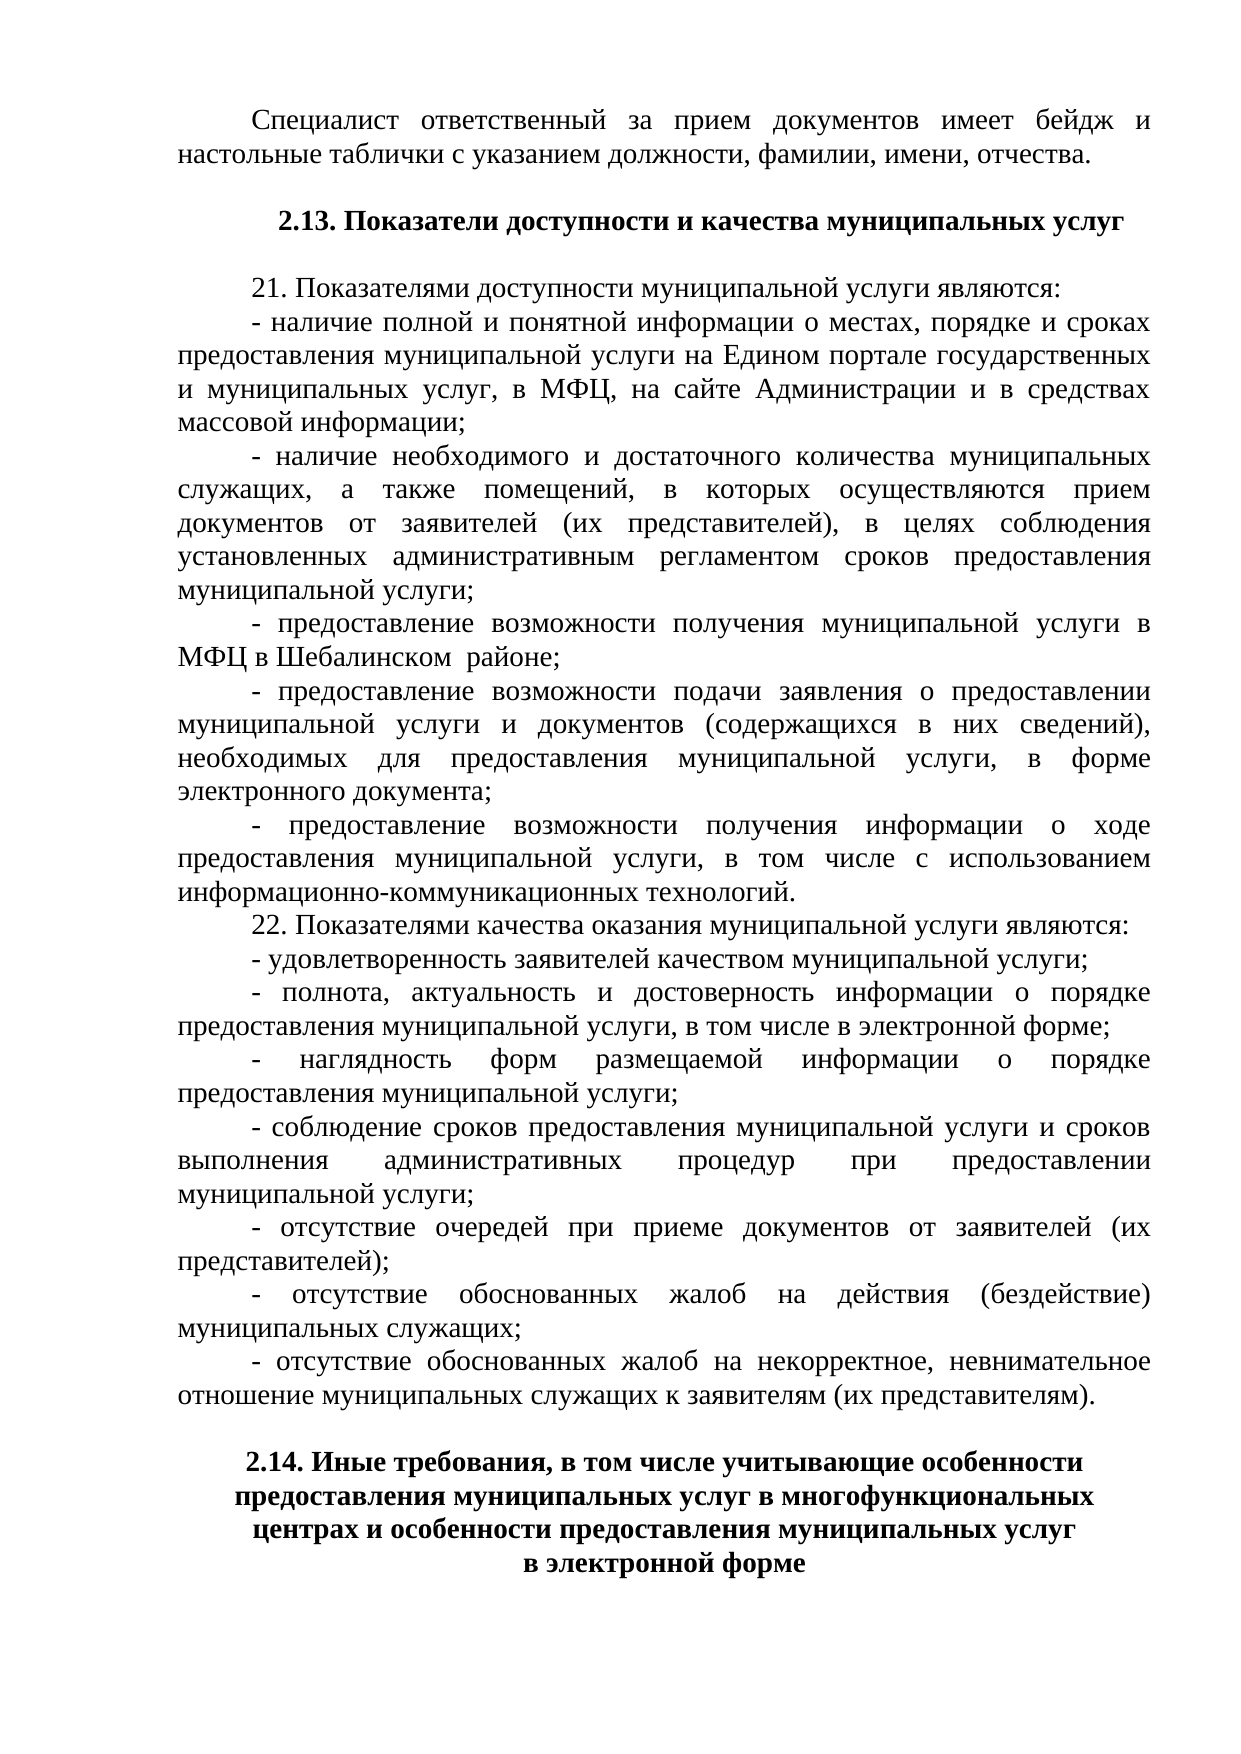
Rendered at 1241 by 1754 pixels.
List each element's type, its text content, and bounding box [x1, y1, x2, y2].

text - отсутствие очередей при приеме документов от заявителей (их представителей); [177, 1209, 1152, 1276]
text - наличие полной и понятной информации о местах, порядке и сроках предоставления муниципальной услуги на Едином портале государственных и муниципальных услуг, в МФЦ, на сайте Администрации и в средствах массовой информации; [177, 304, 1152, 438]
text Специалист ответственный за прием документов имеет бейдж и настольные таблички с указанием должности, фамилии, имени, отчества. [177, 102, 1152, 169]
text 2.14. Иные требования, в том числе учитывающие особенности [177, 1444, 1152, 1478]
text - наличие необходимого и достаточного количества муниципальных служащих, а также помещений, в которых осуществляются прием документов от заявителей (их представителей), в целях соблюдения установленных административным регламентом сроков предоставления муниципальной услуги; [177, 438, 1152, 606]
text - удовлетворенность заявителей качеством муниципальной услуги; [177, 941, 1152, 974]
text в электронной форме [177, 1545, 1152, 1578]
text центрах и особенности предоставления муниципальных услуг [177, 1511, 1152, 1545]
text - отсутствие обоснованных жалоб на действия (бездействие) муниципальных служащих; [177, 1276, 1152, 1343]
text 21. Показателями доступности муниципальной услуги являются: [177, 270, 1152, 304]
text - полнота, актуальность и достоверность информации о порядке предоставления муниципальной услуги, в том числе в электронной форме; [177, 974, 1152, 1042]
text - предоставление возможности получения информации о ходе предоставления муниципальной услуги, в том числе с использованием информационно-коммуникационных технологий. [177, 807, 1152, 907]
text 2.13. Показатели доступности и качества муниципальных услуг [177, 203, 1152, 237]
text 22. Показателями качества оказания муниципальной услуги являются: [177, 907, 1152, 941]
text - отсутствие обоснованных жалоб на некорректное, невнимательное отношение муниципальных служащих к заявителям (их представителям). [177, 1343, 1152, 1411]
text - наглядность форм размещаемой информации о порядке предоставления муниципальной услуги; [177, 1042, 1152, 1109]
text - предоставление возможности подачи заявления о предоставлении муниципальной услуги и документов (содержащихся в них сведений), необходимых для предоставления муниципальной услуги, в форме электронного документа; [177, 673, 1152, 807]
text предоставления муниципальных услуг в многофункциональных [177, 1478, 1152, 1511]
text - предоставление возможности получения муниципальной услуги в МФЦ в Шебалинском районе; [177, 606, 1152, 673]
text - соблюдение сроков предоставления муниципальной услуги и сроков выполнения административных процедур при предоставлении муниципальной услуги; [177, 1109, 1152, 1209]
